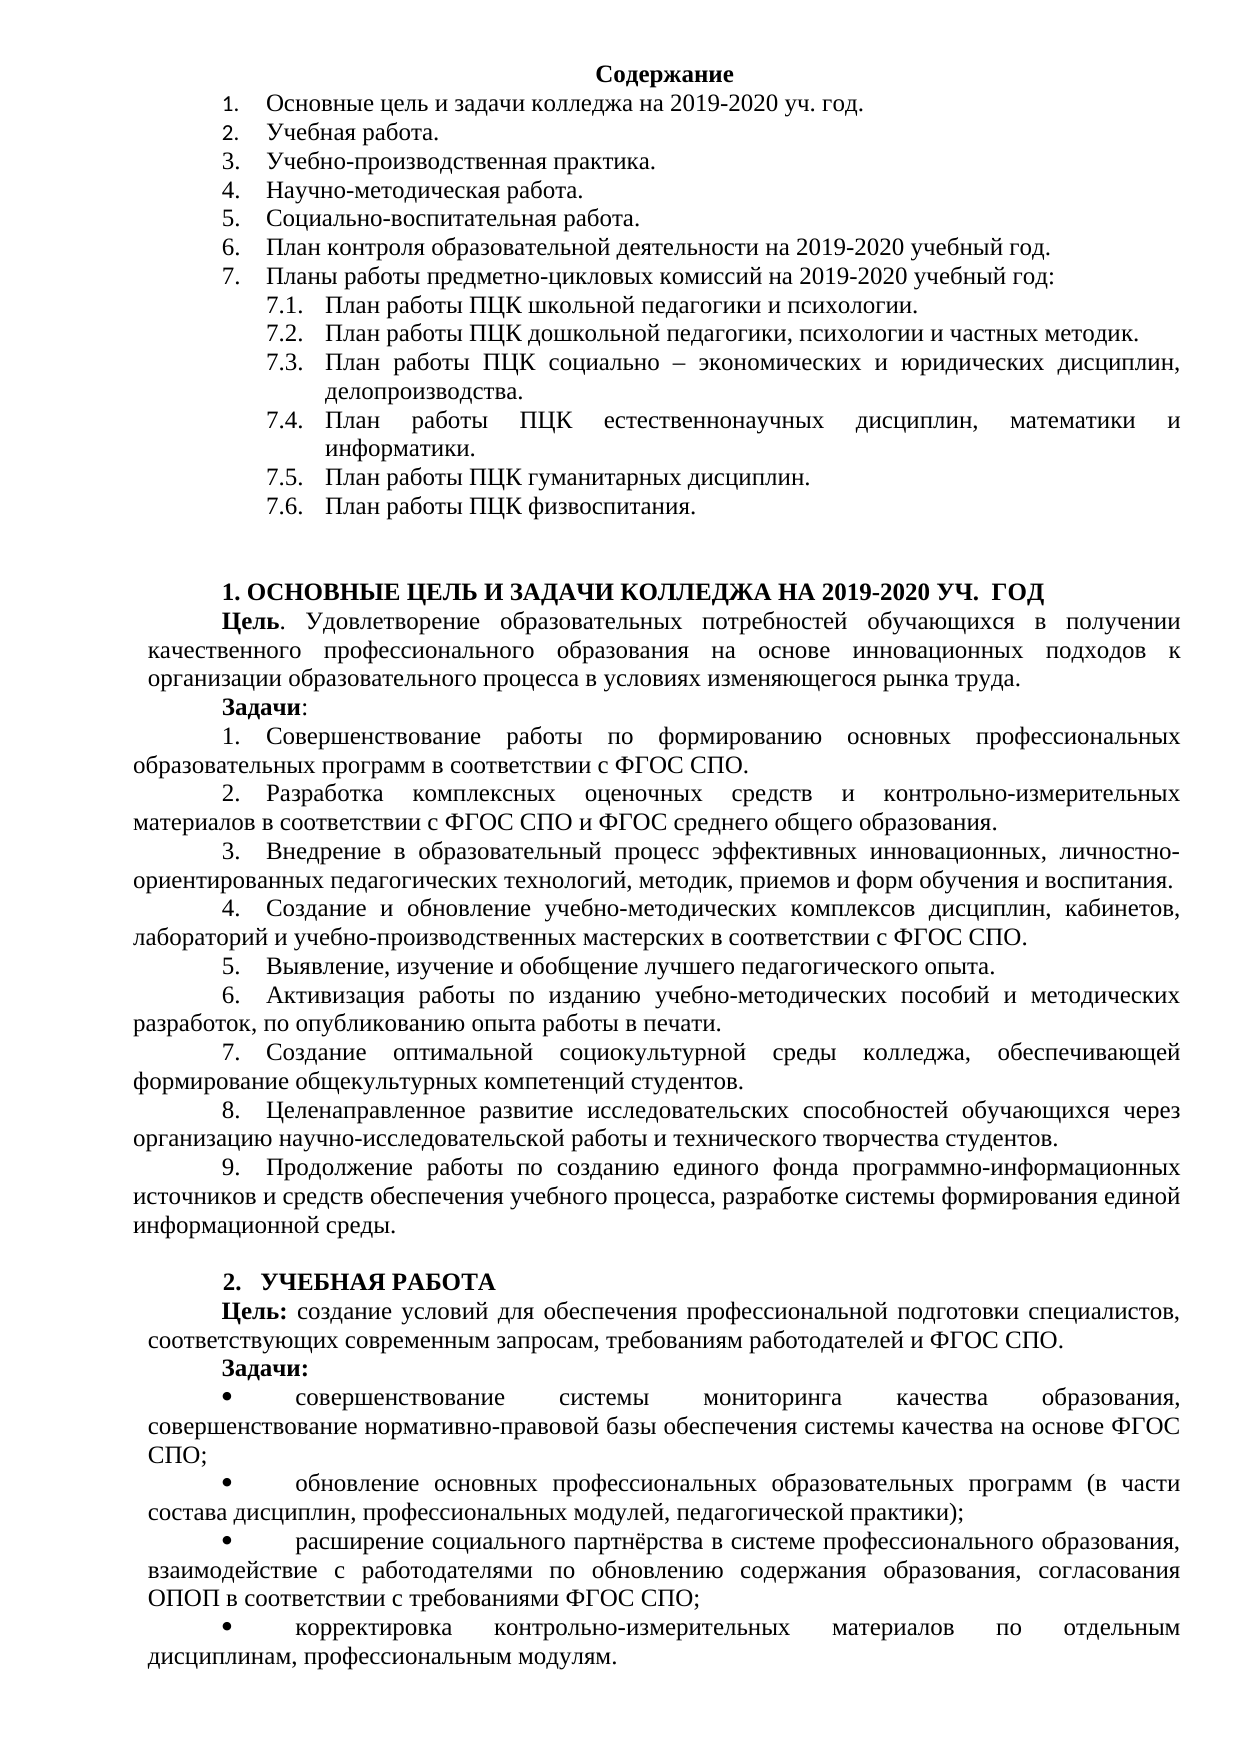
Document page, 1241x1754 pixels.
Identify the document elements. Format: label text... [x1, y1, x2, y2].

list План работы ПЦК дошкольной педагогики, психологии и частных методик. [266, 318, 1181, 347]
list Социально-воспитательная работа. [148, 203, 1181, 232]
list совершенствование системы мониторинга качества образования, совершенствование нормативно-правовой базы обеспечения системы качества на основе ФГОС СПО; [148, 1382, 1181, 1468]
list План работы ПЦК гуманитарных дисциплин. [266, 462, 1181, 491]
list План работы ПЦК естественнонаучных дисциплин, математики и информатики. [266, 405, 1181, 462]
list корректировка контрольно-измерительных материалов по отдельным дисциплинам, профессиональным модулям. [148, 1612, 1181, 1670]
list Выявление, изучение и обобщение лучшего педагогического опыта. [133, 951, 1181, 980]
list Учебная работа. [148, 117, 1181, 146]
list Внедрение в образовательный процесс эффективных инновационных, личностно-ориентированных педагогических технологий, методик, приемов и форм обучения и воспитания. [133, 836, 1181, 893]
text 1. ОСНОВНЫЕ ЦЕЛЬ И ЗАДАЧИ КОЛЛЕДЖА НА 2019-2020 УЧ. ГОД [148, 577, 1181, 606]
list Научно-методическая работа. [148, 175, 1181, 203]
list Планы работы предметно-цикловых комиссий на 2019-2020 учебный год: [148, 261, 1181, 290]
list Продолжение работы по созданию единого фонда программно-информационных источников и средств обеспечения учебного процесса, разработке системы формирования единой информационной среды. [133, 1152, 1181, 1238]
list Учебно-производственная практика. [148, 146, 1181, 175]
list План работы ПЦК социально – экономических и юридических дисциплин, делопроизводства. [266, 347, 1181, 405]
list Совершенствование работы по формированию основных профессиональных образовательных программ в соответствии с ФГОС СПО. [133, 721, 1181, 778]
text Содержание [148, 59, 1181, 88]
list Разработка комплексных оценочных средств и контрольно-измерительных материалов в соответствии с ФГОС СПО и ФГОС среднего общего образования. [133, 778, 1181, 836]
list Основные цель и задачи колледжа на 2019-2020 уч. год. [148, 88, 1181, 117]
list Создание и обновление учебно-методических комплексов дисциплин, кабинетов, лабораторий и учебно-производственных мастерских в соответствии с ФГОС СПО. [133, 893, 1181, 951]
list Создание оптимальной социокультурной среды колледжа, обеспечивающей формирование общекультурных компетенций студентов. [133, 1037, 1181, 1095]
list расширение социального партнёрства в системе профессионального образования, взаимодействие с работодателями по обновлению содержания образования, согласования ОПОП в соответствии с требованиями ФГОС СПО; [148, 1526, 1181, 1612]
list План контроля образовательной деятельности на 2019-2020 учебный год. [148, 232, 1181, 261]
list План работы ПЦК физвоспитания. [266, 491, 1181, 520]
list План работы ПЦК школьной педагогики и психологии. [266, 290, 1181, 318]
list Целенаправленное развитие исследовательских способностей обучающихся через организацию научно-исследовательской работы и технического творчества студентов. [133, 1095, 1181, 1152]
text Цель. Удовлетворение образовательных потребностей обучающихся в получении качественного профессионального образования на основе инновационных подходов к организации образовательного процесса в условиях изменяющегося рынка труда. [148, 606, 1181, 692]
list УЧЕБНАЯ РАБОТА [223, 1267, 1181, 1296]
list Активизация работы по изданию учебно-методических пособий и методических разработок, по опубликованию опыта работы в печати. [133, 980, 1181, 1037]
text Цель: создание условий для обеспечения профессиональной подготовки специалистов, соответствующих современным запросам, требованиям работодателей и ФГОС СПО. [148, 1296, 1181, 1353]
text Задачи: [148, 692, 1181, 721]
list обновление основных профессиональных образовательных программ (в части состава дисциплин, профессиональных модулей, педагогической практики); [148, 1468, 1181, 1526]
text Задачи: [148, 1353, 1181, 1382]
